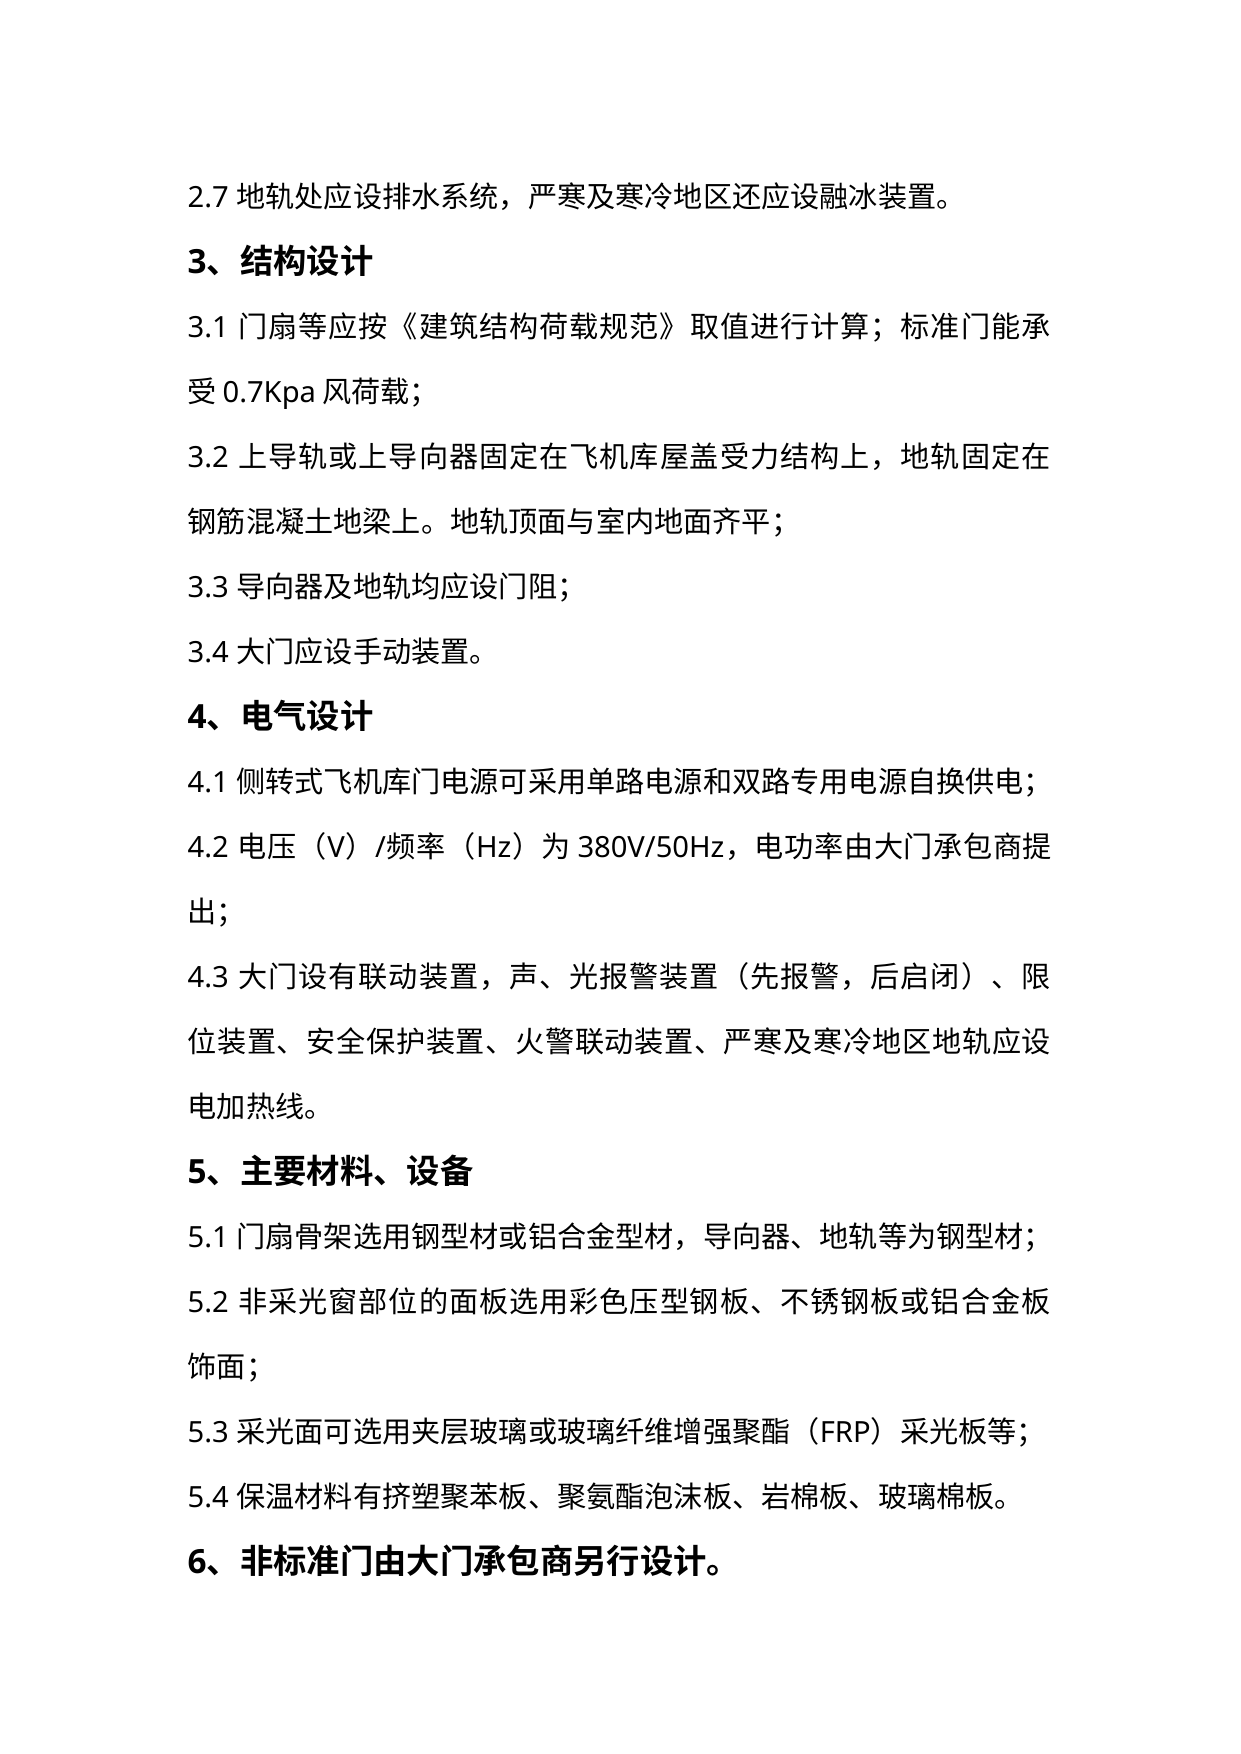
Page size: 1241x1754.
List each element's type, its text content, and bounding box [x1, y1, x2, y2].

list 3.2 上导轨或上导向器固定在飞机库屋盖受力结构上，地轨固定在钢筋混凝土地梁上。地轨顶面与室内地面齐平； [187, 422, 1053, 552]
list 5.3 采光面可选用夹层玻璃或玻璃纤维增强聚酯（FRP）采光板等； [187, 1397, 1053, 1462]
list 3、结构设计 [187, 227, 1053, 292]
list 2.7 地轨处应设排水系统，严寒及寒冷地区还应设融冰装置。 [187, 162, 1053, 227]
list 4.1 侧转式飞机库门电源可采用单路电源和双路专用电源自换供电； [187, 747, 1053, 812]
list 6、非标准门由大门承包商另行设计。 [187, 1527, 1053, 1592]
list 4.3 大门设有联动装置，声、光报警装置（先报警，后启闭）、限位装置、安全保护装置、火警联动装置、严寒及寒冷地区地轨应设电加热线。 [187, 942, 1053, 1137]
list 4、电气设计 [187, 682, 1053, 747]
list 5、主要材料、设备 [187, 1137, 1053, 1202]
list 5.2 非采光窗部位的面板选用彩色压型钢板、不锈钢板或铝合金板饰面； [187, 1267, 1053, 1397]
list 3.4 大门应设手动装置。 [187, 617, 1053, 682]
list 5.4 保温材料有挤塑聚苯板、聚氨酯泡沫板、岩棉板、玻璃棉板。 [187, 1462, 1053, 1527]
list 5.1 门扇骨架选用钢型材或铝合金型材，导向器、地轨等为钢型材； [187, 1202, 1053, 1267]
list 4.2 电压（V）/频率（Hz）为380V/50Hz，电功率由大门承包商提出； [187, 812, 1053, 942]
list 3.1 门扇等应按《建筑结构荷载规范》取值进行计算；标准门能承受0.7Kpa风荷载； [187, 292, 1053, 422]
list 3.3 导向器及地轨均应设门阻； [187, 552, 1053, 617]
